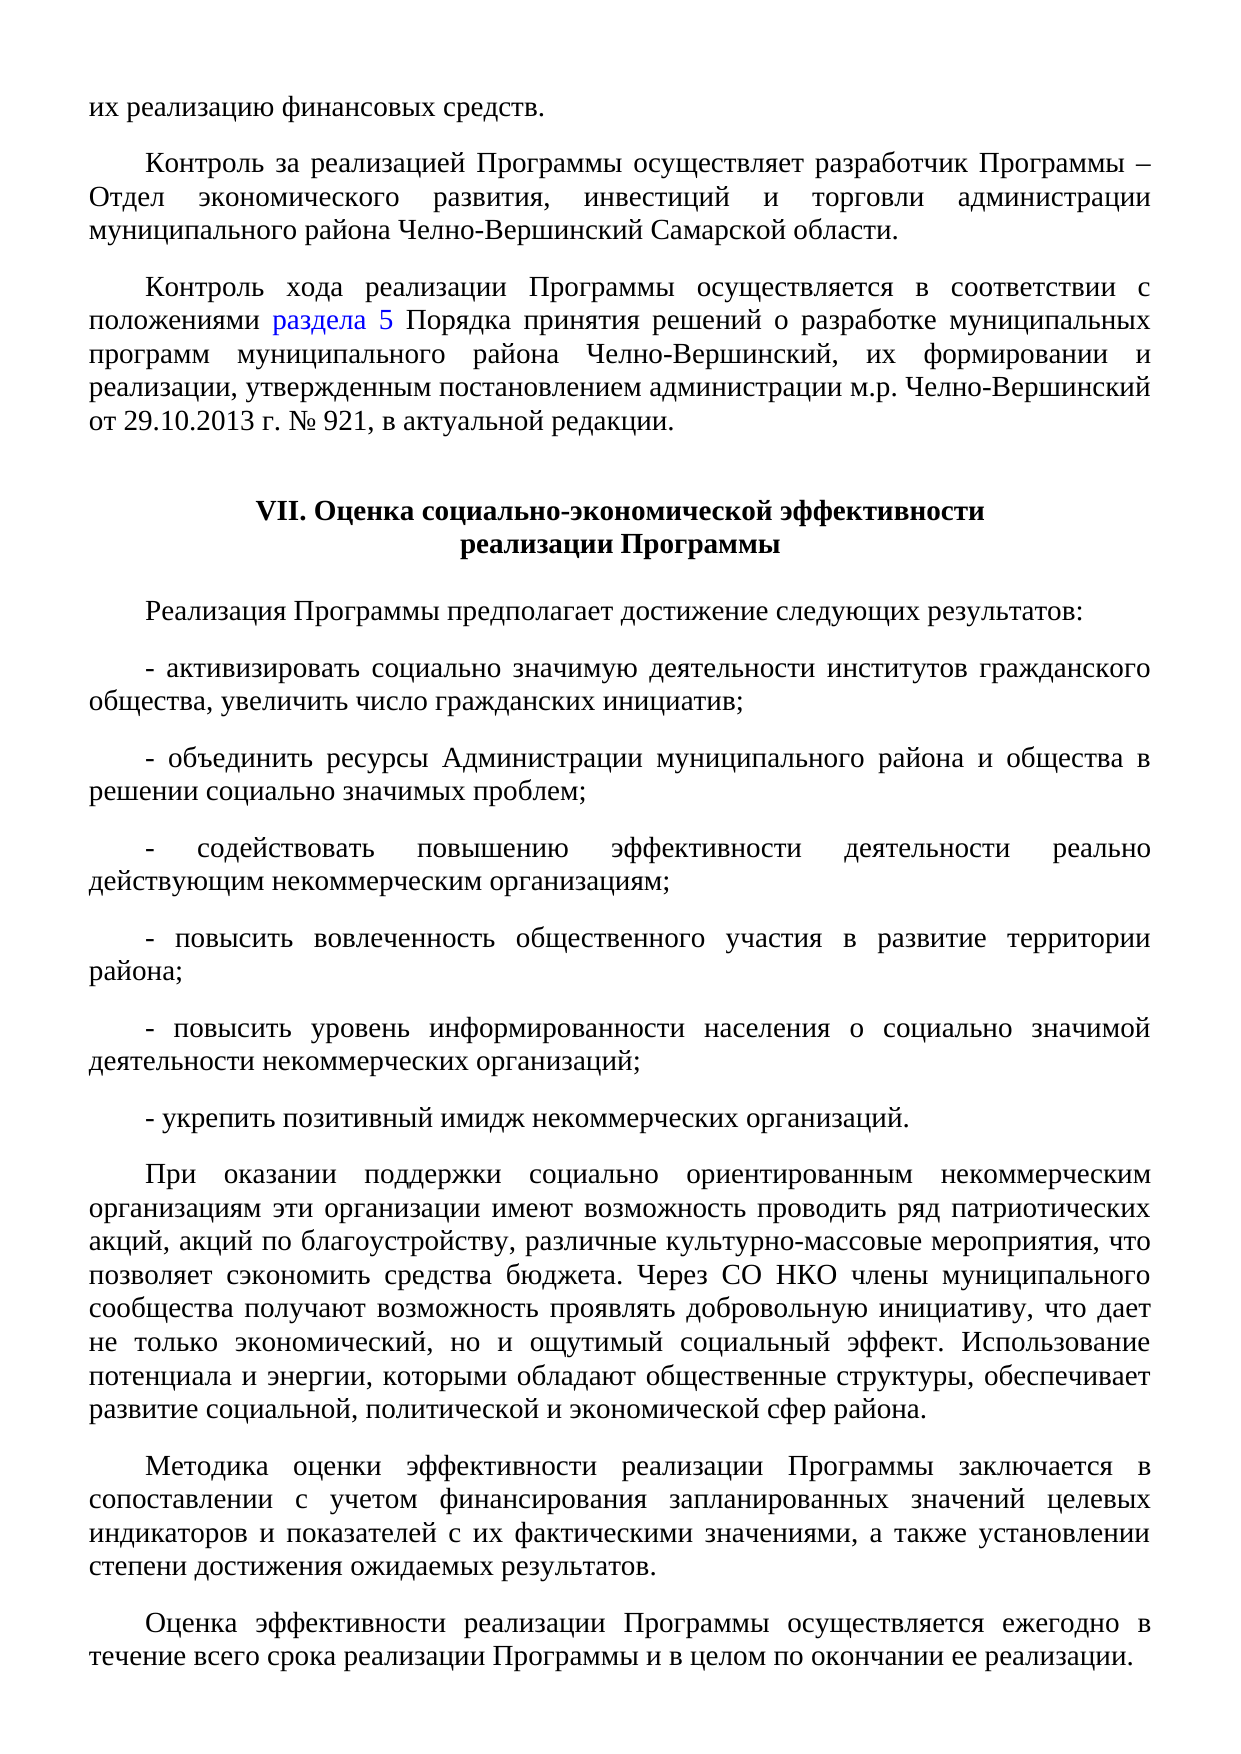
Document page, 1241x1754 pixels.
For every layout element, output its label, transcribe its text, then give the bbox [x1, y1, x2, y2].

text Методика оценки эффективности реализации Программы заключается в сопоставлении с учетом финансирования запланированных значений целевых индикаторов и показателей с их фактическими значениями, а также установлении степени достижения ожидаемых результатов. [89, 1448, 1152, 1582]
text Контроль за реализацией Программы осуществляет разработчик Программы – Отдел экономического развития, инвестиций и торговли администрации муниципального района Челно-Вершинский Самарской области. [89, 145, 1152, 246]
text Контроль хода реализации Программы осуществляется в соответствии с положениями раздела 5 Порядка принятия решений о разработке муниципальных программ муниципального района Челно-Вершинский, их формировании и реализации, утвержденным постановлением администрации м.р. Челно-Вершинский от 29.10.2013 г. № 921, в актуальной редакции. [89, 269, 1152, 436]
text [89, 89, 1152, 122]
text - активизировать социально значимую деятельности институтов гражданского общества, увеличить число гражданских инициатив; [89, 650, 1152, 717]
text - укрепить позитивный имидж некоммерческих организаций. [89, 1100, 1152, 1133]
text - объединить ресурсы Администрации муниципального района и общества в решении социально значимых проблем; [89, 740, 1152, 807]
text Оценка эффективности реализации Программы осуществляется ежегодно в течение всего срока реализации Программы и в целом по окончании ее реализации. [89, 1605, 1152, 1672]
text - повысить уровень информированности населения о социально значимой деятельности некоммерческих организаций; [89, 1010, 1152, 1077]
text - содействовать повышению эффективности деятельности реально действующим некоммерческим организациям; [89, 830, 1152, 897]
text При оказании поддержки социально ориентированным некоммерческим организациям эти организации имеют возможность проводить ряд патриотических акций, акций по благоустройству, различные культурно-массовые мероприятия, что позволяет сэкономить средства бюджета. Через СО НКО члены муниципального сообщества получают возможность проявлять добровольную инициативу, что дает не только экономический, но и ощутимый социальный эффект. Использование потенциала и энергии, которыми обладают общественные структуры, обеспечивает развитие социальной, политической и экономической сфер района. [89, 1156, 1152, 1425]
text реализации Программы [89, 526, 1152, 560]
text VII. Оценка социально-экономической эффективности [89, 493, 1152, 526]
text Реализация Программы предполагает достижение следующих результатов: [89, 593, 1152, 627]
text - повысить вовлеченность общественного участия в развитие территории района; [89, 920, 1152, 987]
